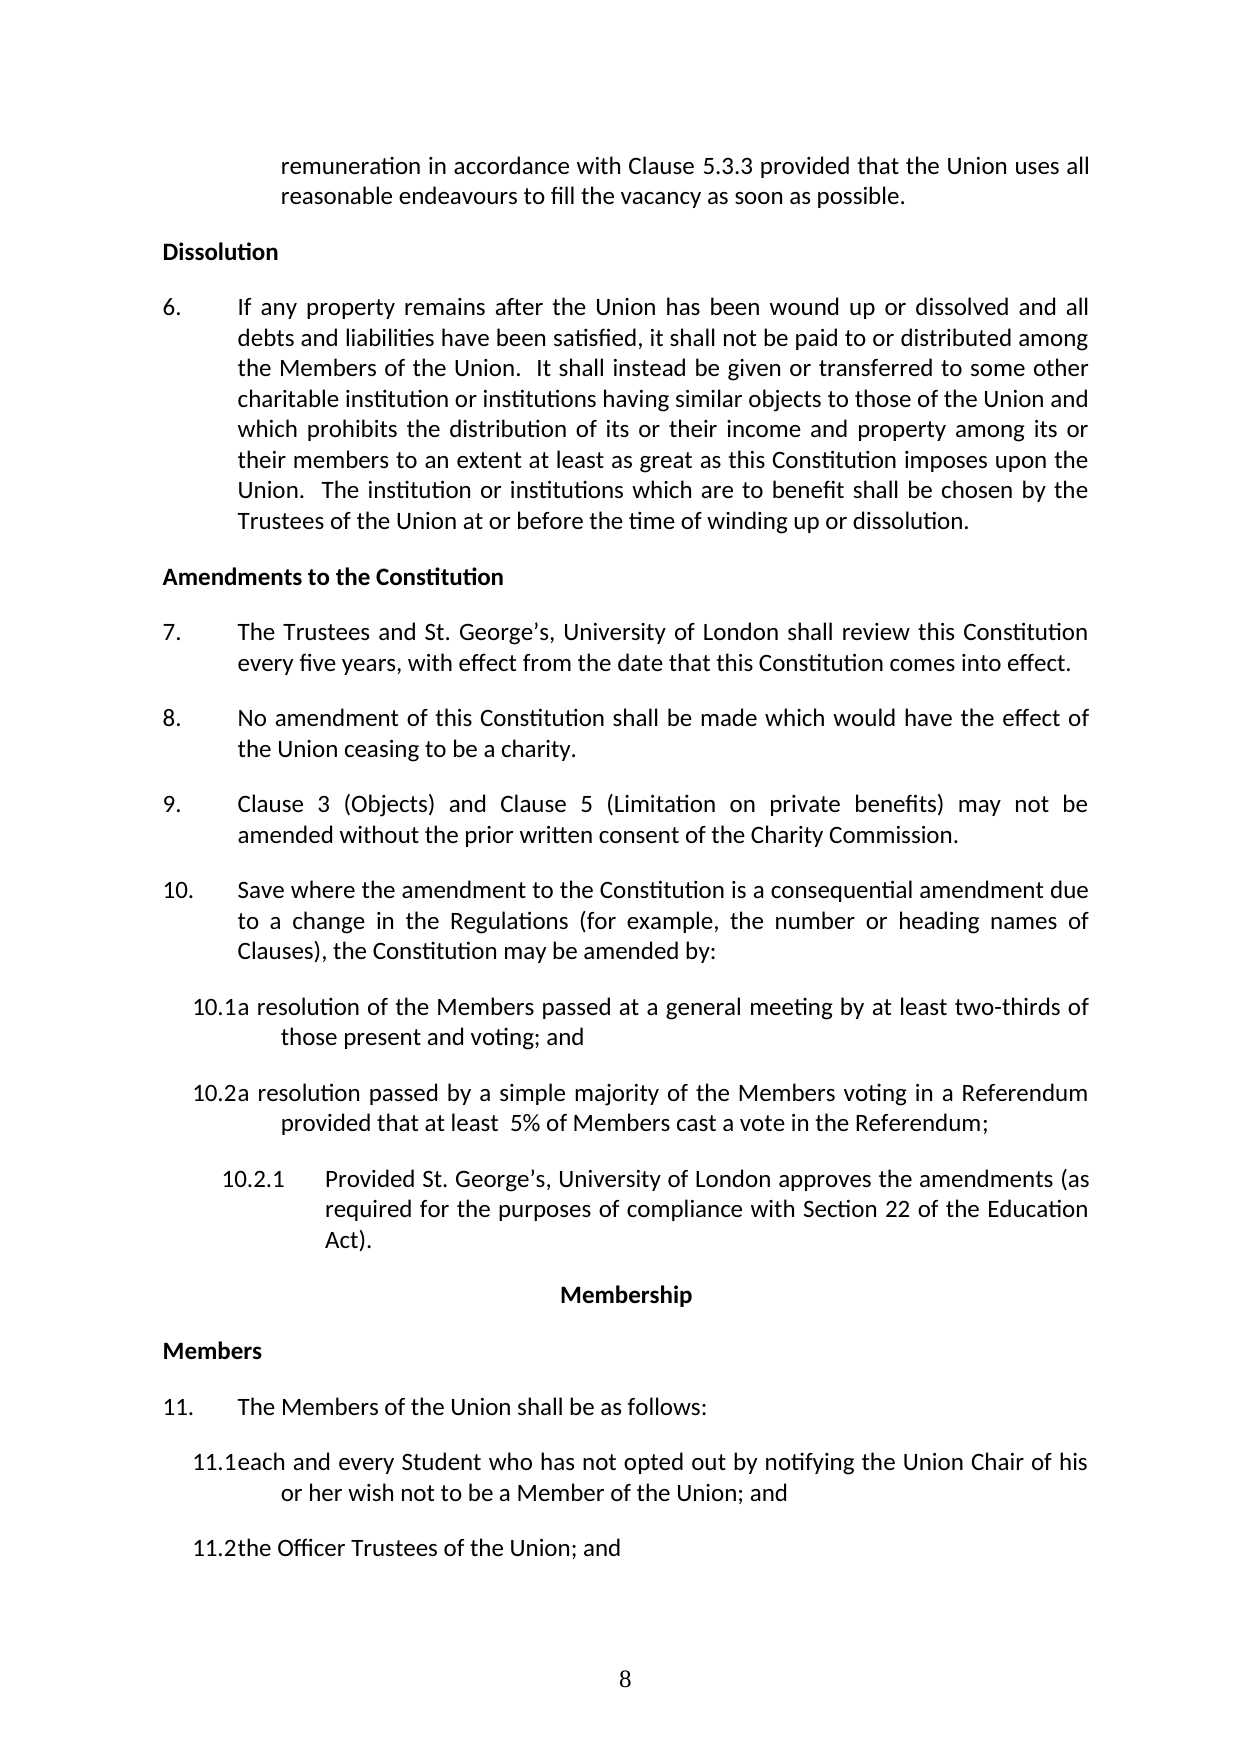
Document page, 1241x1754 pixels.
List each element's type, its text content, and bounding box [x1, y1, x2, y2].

text each and every Student who has not opted out by notifying the Union Chair of his or her wish not to be a Member of the Union; and [192, 1446, 1090, 1507]
text the Officer Trustees of the Union; and [192, 1532, 1090, 1563]
text a resolution of the Members passed at a general meeting by at least two-thirds of those present and voting; and [192, 991, 1090, 1052]
list Dissolution [162, 236, 1090, 267]
text No amendment of this Constitution shall be made which would have the effect of the Union ceasing to be a charity. [162, 702, 1090, 763]
text The Trustees and St. George’s, University of London shall review this Constitution every five years, with effect from the date that this Constitution comes into effect. [162, 616, 1090, 677]
text If any property remains after the Union has been wound up or dissolved and all debts and liabilities have been satisfied, it shall not be paid to or distributed among the Members of the Union. It shall instead be given or transferred to some other charitable institution or institutions having similar objects to those of the Union and which prohibits the distribution of its or their income and property among its or their members to an extent at least as great as this Constitution imposes upon the Union. The institution or institutions which are to benefit shall be chosen by the Trustees of the Union at or before the time of winding up or dissolution. [162, 292, 1090, 536]
text Clause 3 (Objects) and Clause 5 (Limitation on private benefits) may not be amended without the prior written consent of the Charity Commission. [162, 788, 1090, 849]
text Save where the amendment to the Constitution is a consequential amendment due to a change in the Regulations (for example, the number or heading names of Clauses), the Constitution may be amended by: [162, 874, 1090, 966]
text a resolution passed by a simple majority of the Members voting in a Referendum provided that at least 5% of Members cast a vote in the Referendum; [192, 1077, 1090, 1138]
list Amendments to the Constitution [162, 561, 1090, 591]
text Provided St. George’s, University of London approves the amendments (as required for the purposes of compliance with Section 22 of the Education Act). [221, 1163, 1090, 1254]
text The Members of the Union shall be as follows: [162, 1391, 1090, 1421]
list Members [162, 1335, 1090, 1366]
list Membership [162, 1279, 1090, 1310]
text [192, 150, 1090, 211]
